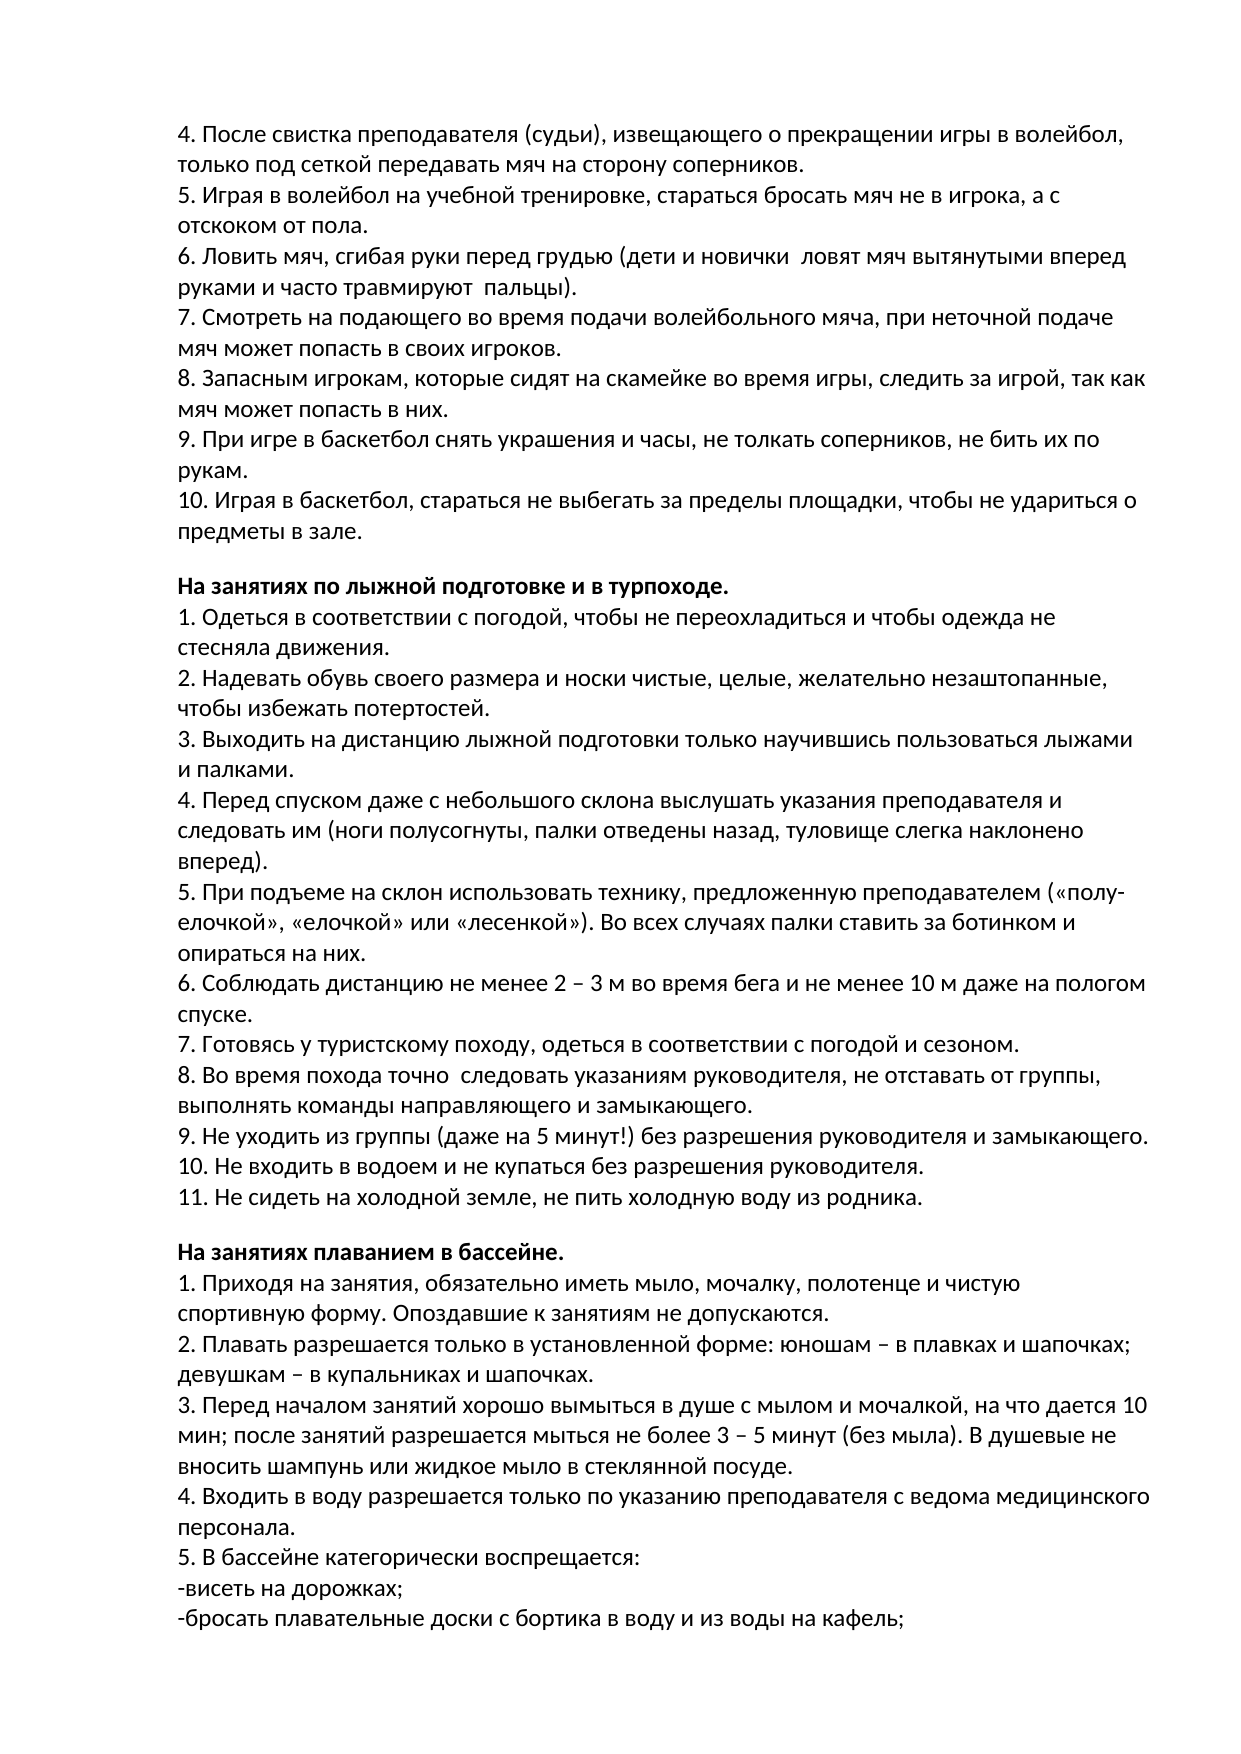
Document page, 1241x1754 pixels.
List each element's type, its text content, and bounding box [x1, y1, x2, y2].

text 10. Играя в баскетбол, стараться не выбегать за пределы площадки, чтобы не удариться о предметы в зале. [177, 484, 1152, 545]
text 8. Запасным игрокам, которые сидят на скамейке во время игры, следить за игрой, так как мяч может попасть в них. [177, 362, 1152, 423]
text 7. Смотреть на подающего во время подачи волейбольного мяча, при неточной подаче мяч может попасть в своих игроков. [177, 301, 1152, 362]
text 9. При игре в баскетбол снять украшения и часы, не толкать соперников, не бить их по рукам. [177, 423, 1152, 484]
text 1. Приходя на занятия, обязательно иметь мыло, мочалку, полотенце и чистую спортивную форму. Опоздавшие к занятиям не допускаются. [177, 1267, 1152, 1328]
text 5. Играя в волейбол на учебной тренировке, стараться бросать мяч не в игрока, а с отскоком от пола. [177, 179, 1152, 240]
text 7. Готовясь у туристскому походу, одеться в соответствии с погодой и сезоном. [177, 1028, 1152, 1059]
text 3. Перед началом занятий хорошо вымыться в душе с мылом и мочалкой, на что дается 10 мин; после занятий разрешается мыться не более 3 – 5 минут (без мыла). В душевые не вносить шампунь или жидкое мыло в стеклянной посуде. [177, 1389, 1152, 1481]
text -бросать плавательные доски с бортика в воду и из воды на кафель; [177, 1603, 1152, 1633]
text 1. Одеться в соответствии с погодой, чтобы не переохладиться и чтобы одежда не стесняла движения. [177, 601, 1152, 662]
text 2. Надевать обувь своего размера и носки чистые, целые, желательно незаштопанные, чтобы избежать потертостей. [177, 662, 1152, 723]
text 4. Входить в воду разрешается только по указанию преподавателя с ведома медицинского персонала. [177, 1481, 1152, 1542]
text 11. Не сидеть на холодной земле, не пить холодную воду из родника. [177, 1181, 1152, 1211]
text 6. Соблюдать дистанцию не менее 2 – во время бега и не менее даже на пологом спуске. [177, 967, 1152, 1028]
text 4. После свистка преподавателя (судьи), извещающего о прекращении игры в волейбол, только под сеткой передавать мяч на сторону соперников. [177, 118, 1152, 179]
text 10. Не входить в водоем и не купаться без разрешения руководителя. [177, 1150, 1152, 1181]
text 4. Перед спуском даже с небольшого склона выслушать указания преподавателя и следовать им (ноги полусогнуты, палки отведены назад, туловище слегка наклонено вперед). [177, 784, 1152, 876]
text 5. В бассейне категорически воспрещается: [177, 1542, 1152, 1572]
text 3. Выходить на дистанцию лыжной подготовки только научившись пользоваться лыжами и палками. [177, 723, 1152, 784]
text 5. При подъеме на склон использовать технику, предложенную преподавателем («полу-елочкой», «елочкой» или «лесенкой»). Во всех случаях палки ставить за ботинком и опираться на них. [177, 876, 1152, 967]
text На занятиях плаванием в бассейне. [177, 1236, 1152, 1267]
text 8. Во время похода точно следовать указаниям руководителя, не отставать от группы, выполнять команды направляющего и замыкающего. [177, 1059, 1152, 1120]
text 6. Ловить мяч, сгибая руки перед грудью (дети и новички ловят мяч вытянутыми вперед руками и часто травмируют пальцы). [177, 240, 1152, 301]
text На занятиях по лыжной подготовке и в турпоходе. [177, 570, 1152, 601]
text 2. Плавать разрешается только в установленной форме: юношам – в плавках и шапочках; девушкам – в купальниках и шапочках. [177, 1328, 1152, 1389]
text 9. Не уходить из группы (даже на 5 минут!) без разрешения руководителя и замыкающего. [177, 1120, 1152, 1150]
text -висеть на дорожках; [177, 1572, 1152, 1603]
